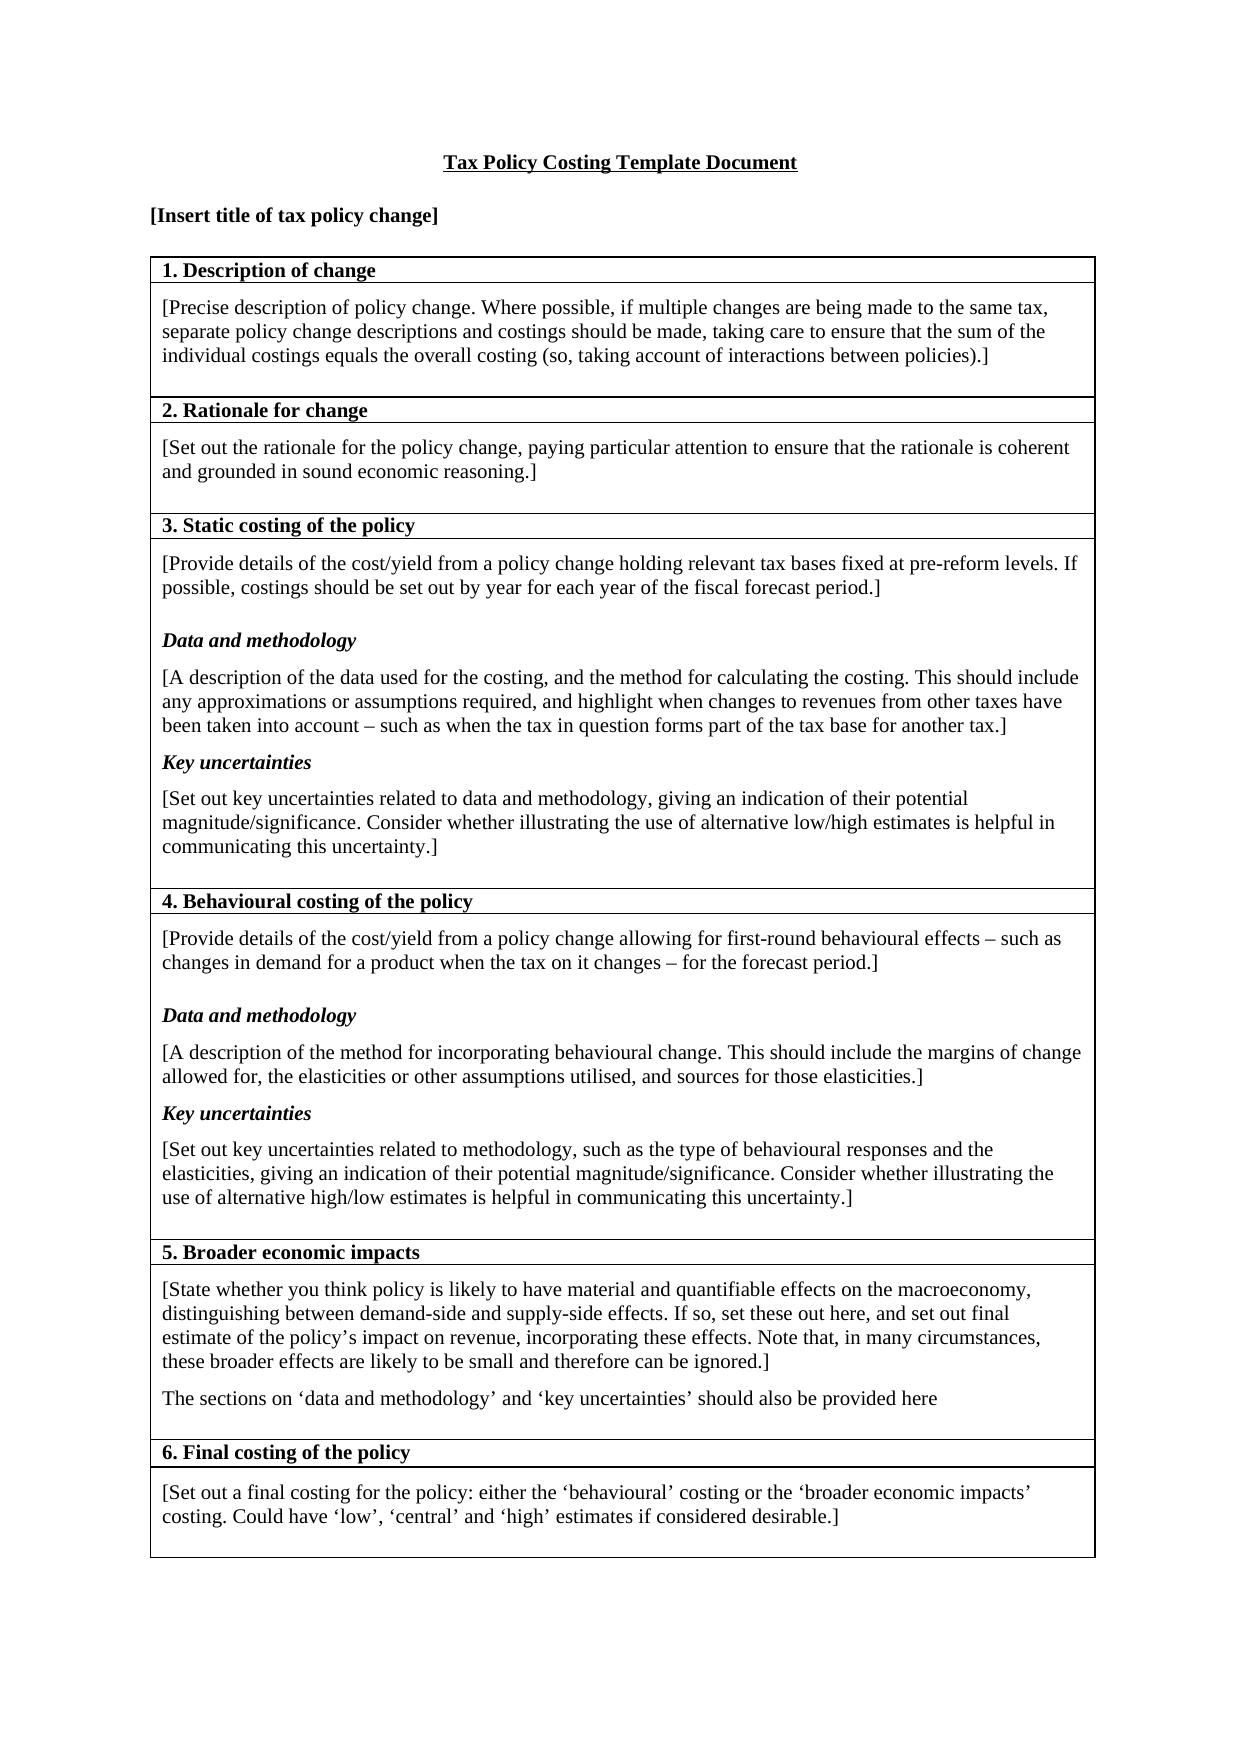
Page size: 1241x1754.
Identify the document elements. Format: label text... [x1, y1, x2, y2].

table_cell [State whether you think policy is likely to have material and quantifiable effects on the macroeconomy, distinguishing between demand-side and supply-side effects. If so, set these out here, and set out final estimate of the policy’s impact on revenue, incorporating these effects. Note that, in many circumstances, these broader effects are likely to be small and therefore can be ignored.] The sections on ‘data and methodology’ and ‘key uncertainties’ should also be provided here [151, 1265, 1094, 1439]
text Tax Policy Costing Template Document [150, 150, 1090, 174]
text [Insert title of tax policy change] [150, 203, 1090, 227]
table_cell [Set out a final costing for the policy: either the ‘behavioural’ costing or the ‘broader economic impacts’ costing. Could have ‘low’, ‘central’ and ‘high’ estimates if considered desirable.] [151, 1468, 1094, 1557]
table_cell 6. Final costing of the policy [151, 1440, 1094, 1466]
table_cell 2. Rationale for change [151, 398, 1094, 422]
table_cell [Precise description of policy change. Where possible, if multiple changes are being made to the same tax, separate policy change descriptions and costings should be made, taking care to ensure that the sum of the individual costings equals the overall costing (so, taking account of interactions between policies).] [151, 283, 1094, 396]
table_cell 4. Behavioural costing of the policy [151, 889, 1094, 913]
table_cell 5. Broader economic impacts [151, 1240, 1094, 1264]
table_header 1. Description of change [151, 258, 1094, 282]
table_cell [Set out the rationale for the policy change, paying particular attention to ensure that the rationale is coherent and grounded in sound economic reasoning.] [151, 423, 1094, 512]
table_cell [Provide details of the cost/yield from a policy change allowing for first-round behavioural effects – such as changes in demand for a product when the tax on it changes – for the forecast period.] Data and methodology [A description of the method for incorporating behavioural change. This should include the margins of change allowed for, the elasticities or other assumptions utilised, and sources for those elasticities.] Key uncertainties [Set out key uncertainties related to methodology, such as the type of behavioural responses and the elasticities, giving an indication of their potential magnitude/significance. Consider whether illustrating the use of alternative high/low estimates is helpful in communicating this uncertainty.] [151, 914, 1094, 1238]
table_cell [Provide details of the cost/yield from a policy change holding relevant tax bases fixed at pre-reform levels. If possible, costings should be set out by year for each year of the fiscal forecast period.] Data and methodology [A description of the data used for the costing, and the method for calculating the costing. This should include any approximations or assumptions required, and highlight when changes to revenues from other taxes have been taken into account – such as when the tax in question forms part of the tax base for another tax.] Key uncertainties [Set out key uncertainties related to data and methodology, giving an indication of their potential magnitude/significance. Consider whether illustrating the use of alternative low/high estimates is helpful in communicating this uncertainty.] [151, 539, 1094, 887]
table_cell 3. Static costing of the policy [151, 514, 1094, 537]
